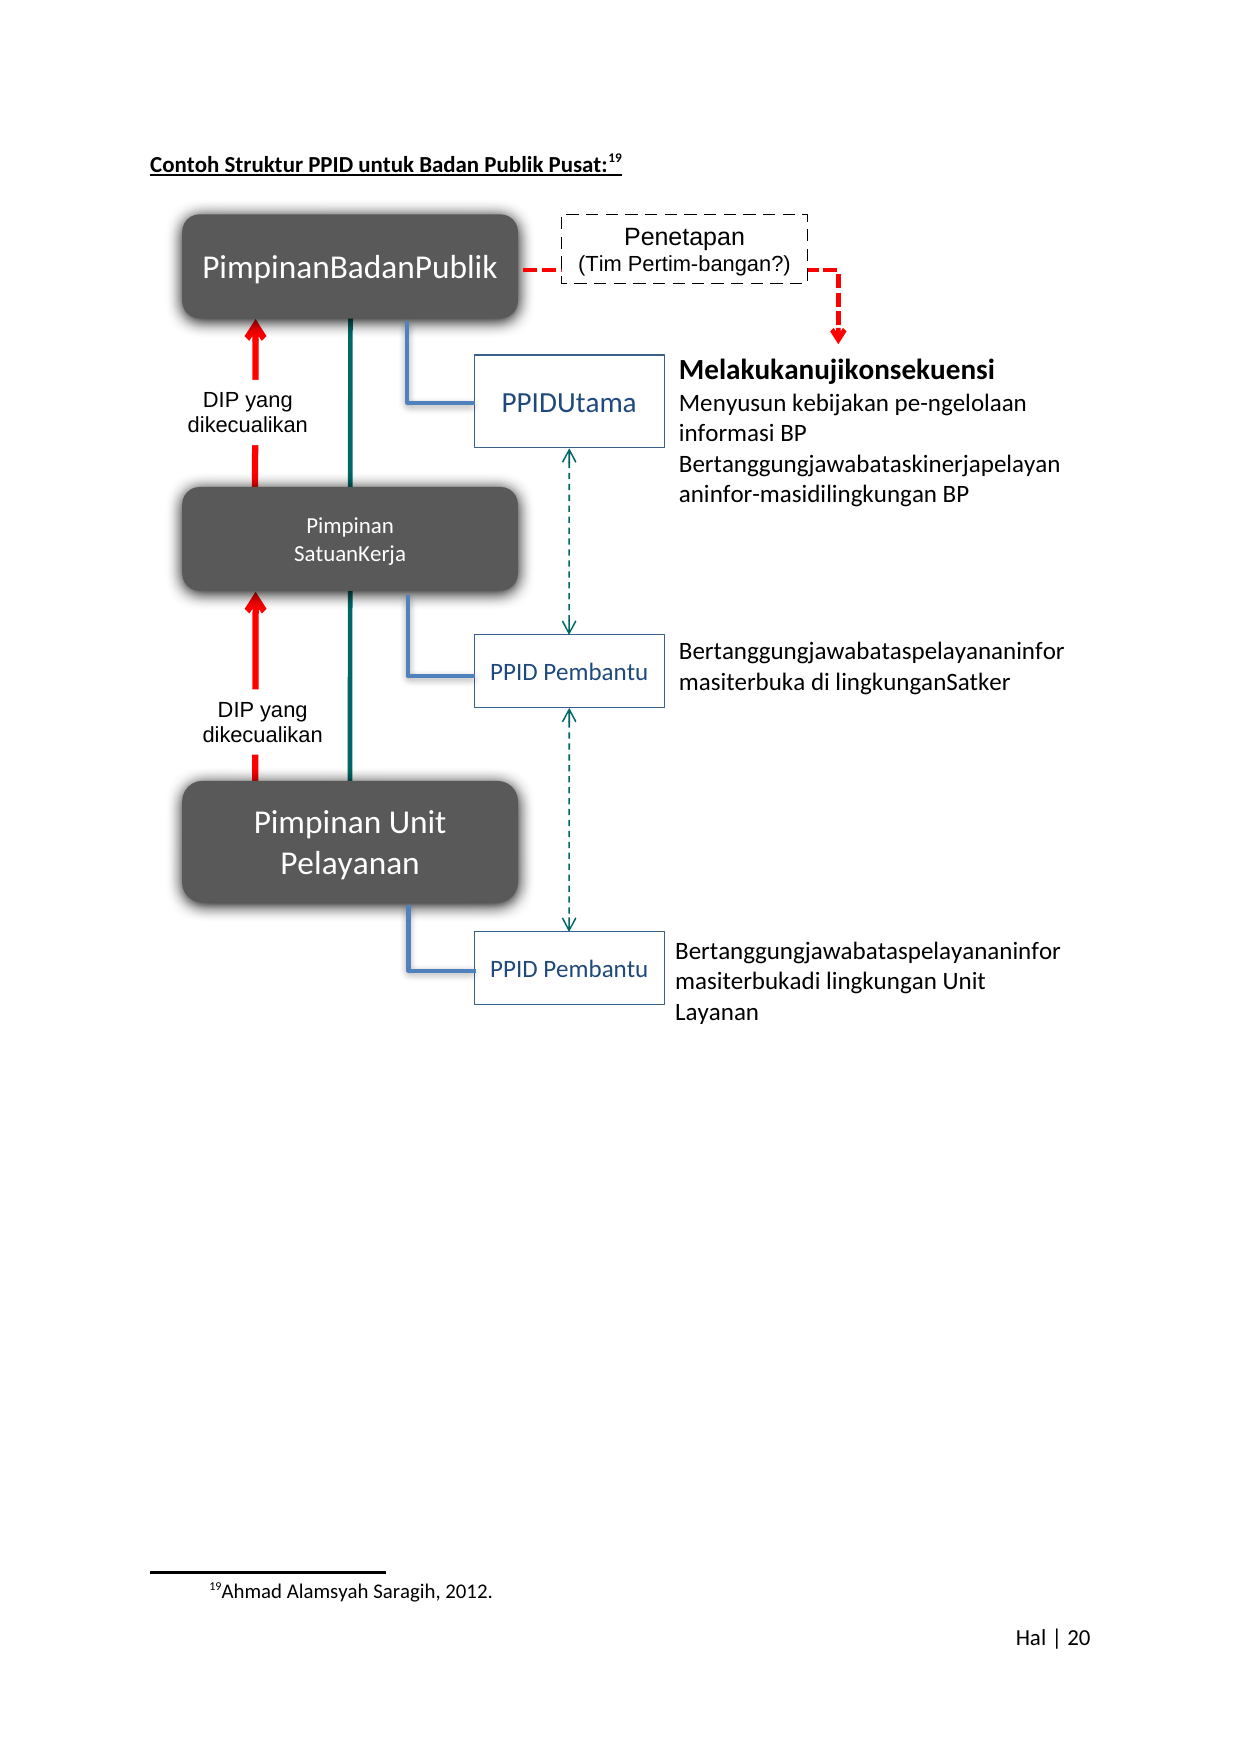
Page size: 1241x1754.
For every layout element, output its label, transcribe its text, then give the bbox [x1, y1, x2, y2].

text Contoh Struktur PPID untuk Badan Publik Pusat: [150, 150, 1090, 178]
